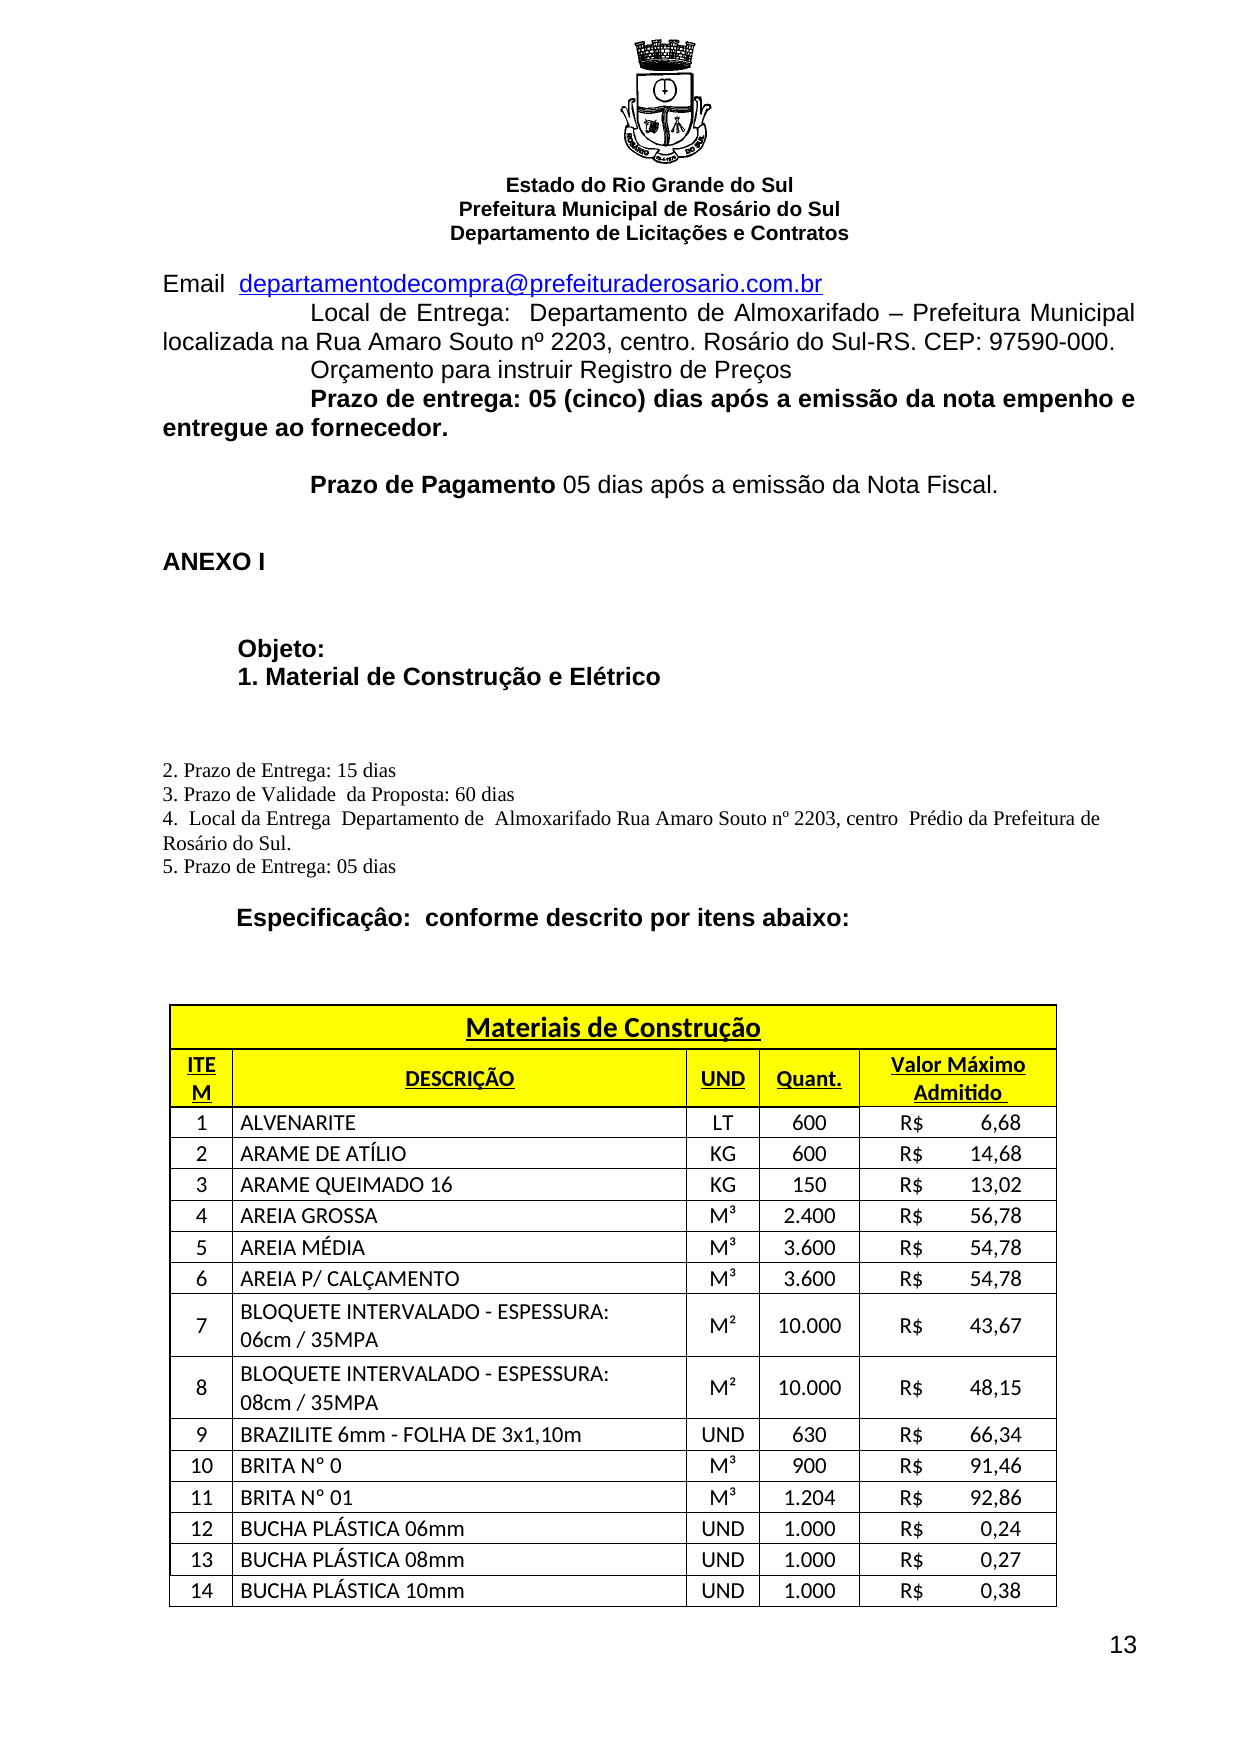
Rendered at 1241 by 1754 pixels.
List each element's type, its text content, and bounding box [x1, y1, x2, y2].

table_cell DESCRIÇÃO [233, 1050, 686, 1106]
table_cell UND [687, 1050, 759, 1106]
table_cell 2 [171, 1138, 232, 1168]
table_cell UND [687, 1419, 759, 1449]
text Prazo de Pagamento 05 dias após a emissão da Nota Fiscal. [162, 471, 1137, 499]
table_cell M³ [687, 1232, 759, 1262]
table_cell M² [687, 1294, 759, 1356]
table_cell R$ 92,86 [860, 1482, 1056, 1512]
table_cell M³ [687, 1201, 759, 1231]
table_cell 5 [171, 1232, 232, 1262]
table_cell BUCHA PLÁSTICA 08mm [233, 1544, 686, 1574]
text 3. Prazo de Validade da Proposta: 60 dias [162, 782, 1137, 806]
table_cell 10.000 [760, 1357, 859, 1418]
table_cell R$ 0,38 [860, 1576, 1056, 1606]
table_cell 12 [171, 1513, 232, 1543]
text ANEXO I [162, 547, 1137, 576]
table_cell M² [687, 1357, 759, 1418]
table_cell R$ 56,78 [860, 1201, 1056, 1231]
table_cell R$ 91,46 [860, 1451, 1056, 1481]
table_cell ITEM [211, 1050, 232, 1106]
table_cell 1.000 [760, 1544, 859, 1574]
table_cell ALVENARITE [233, 1108, 686, 1137]
text Prazo de entrega: 05 (cinco) dias após a emissão da nota empenho e entregue ao fornecedor. [162, 384, 1137, 442]
table_cell 1.000 [760, 1576, 859, 1606]
text Especificaçâo: conforme descrito por itens abaixo: [162, 903, 1137, 931]
text Email departamentodecompra@prefeituraderosario.com.br [162, 269, 1137, 298]
table_cell LT [687, 1108, 759, 1137]
table_cell 3.600 [760, 1263, 859, 1293]
table_cell M³ [687, 1451, 759, 1481]
table_cell R$ 6,68 [860, 1107, 1056, 1137]
table_cell 6 [171, 1263, 232, 1293]
table_cell 600 [760, 1138, 859, 1168]
table_cell 1.204 [760, 1482, 859, 1512]
text Objeto: [237, 634, 1137, 662]
text 1. Material de Construção e Elétrico [237, 662, 1137, 691]
text 2. Prazo de Entrega: 15 dias [162, 758, 1137, 782]
table_cell BLOQUETE INTERVALADO - ESPESSURA: 06cm / 35MPA [233, 1294, 686, 1356]
table_cell M³ [687, 1482, 759, 1512]
table_cell ITEM [171, 1050, 191, 1106]
table_cell R$ 54,78 [860, 1263, 1056, 1293]
table_cell 3.600 [760, 1232, 859, 1262]
table_cell 4 [171, 1201, 232, 1231]
table_cell 1.000 [760, 1513, 859, 1543]
table_cell 11 [171, 1482, 232, 1512]
text 4. Local da Entrega Departamento de Almoxarifado Rua Amaro Souto nº 2203, centro Prédio da Prefeitura de Rosário do Sul. [162, 806, 1137, 854]
text Local de Entrega: Departamento de Almoxarifado – Prefeitura Municipal localizada na Rua Amaro Souto nº 2203, centro. Rosário do Sul-RS. CEP: 97590-000. [162, 298, 1137, 356]
table_cell BUCHA PLÁSTICA 10mm [233, 1576, 686, 1606]
text Orçamento para instruir Registro de Preços [162, 356, 1137, 384]
text 5. Prazo de Entrega: 05 dias [162, 854, 1137, 878]
table_cell R$ 14,68 [860, 1138, 1056, 1168]
table_cell UND [687, 1513, 759, 1543]
table_cell UND [687, 1544, 759, 1574]
table_cell 3 [171, 1169, 232, 1199]
table_cell KG [687, 1169, 759, 1199]
table_cell 7 [171, 1294, 232, 1356]
table_cell Quant. [760, 1050, 859, 1106]
table_cell KG [687, 1138, 759, 1168]
picture [617, 39, 713, 165]
table_cell 9 [171, 1419, 232, 1449]
table_cell R$ 66,34 [860, 1419, 1056, 1449]
table_cell 600 [760, 1108, 859, 1137]
table_cell 2.400 [760, 1201, 859, 1231]
table_cell 13 [171, 1544, 232, 1574]
table_header Materiais de Construção [171, 1006, 1056, 1048]
table_cell 150 [760, 1169, 859, 1199]
table_cell 900 [760, 1451, 859, 1481]
table_cell M³ [687, 1263, 759, 1293]
table_cell AREIA GROSSA [233, 1201, 686, 1231]
table_cell BLOQUETE INTERVALADO - ESPESSURA: 08cm / 35MPA [233, 1357, 686, 1418]
table_cell 630 [760, 1419, 859, 1449]
table_cell R$ 13,02 [860, 1169, 1056, 1199]
table_cell R$ 54,78 [860, 1232, 1056, 1262]
table_cell R$ 48,15 [860, 1357, 1056, 1418]
table_cell R$ 0,24 [860, 1513, 1056, 1543]
table_cell ARAME DE ATÍLIO [233, 1138, 686, 1168]
table_cell BRITA Nº 01 [233, 1482, 686, 1512]
table_cell 10.000 [760, 1294, 859, 1356]
table_cell UND [687, 1576, 759, 1606]
table_cell BRITA Nº 0 [233, 1451, 686, 1481]
table_cell BUCHA PLÁSTICA 06mm [233, 1513, 686, 1543]
table_cell 14 [170, 1576, 232, 1606]
table_cell 1 [171, 1108, 232, 1137]
table_cell ARAME QUEIMADO 16 [233, 1169, 686, 1199]
table_cell Valor Máximo Admitido [860, 1050, 1056, 1106]
table_cell 8 [171, 1357, 232, 1418]
table_cell AREIA P/ CALÇAMENTO [233, 1263, 686, 1293]
table_cell AREIA MÉDIA [233, 1232, 686, 1262]
table_cell 10 [171, 1451, 232, 1481]
table_cell R$ 43,67 [860, 1294, 1056, 1356]
table_cell BRAZILITE 6mm - FOLHA DE 3x1,10m [233, 1419, 686, 1449]
table_cell R$ 0,27 [860, 1544, 1056, 1574]
